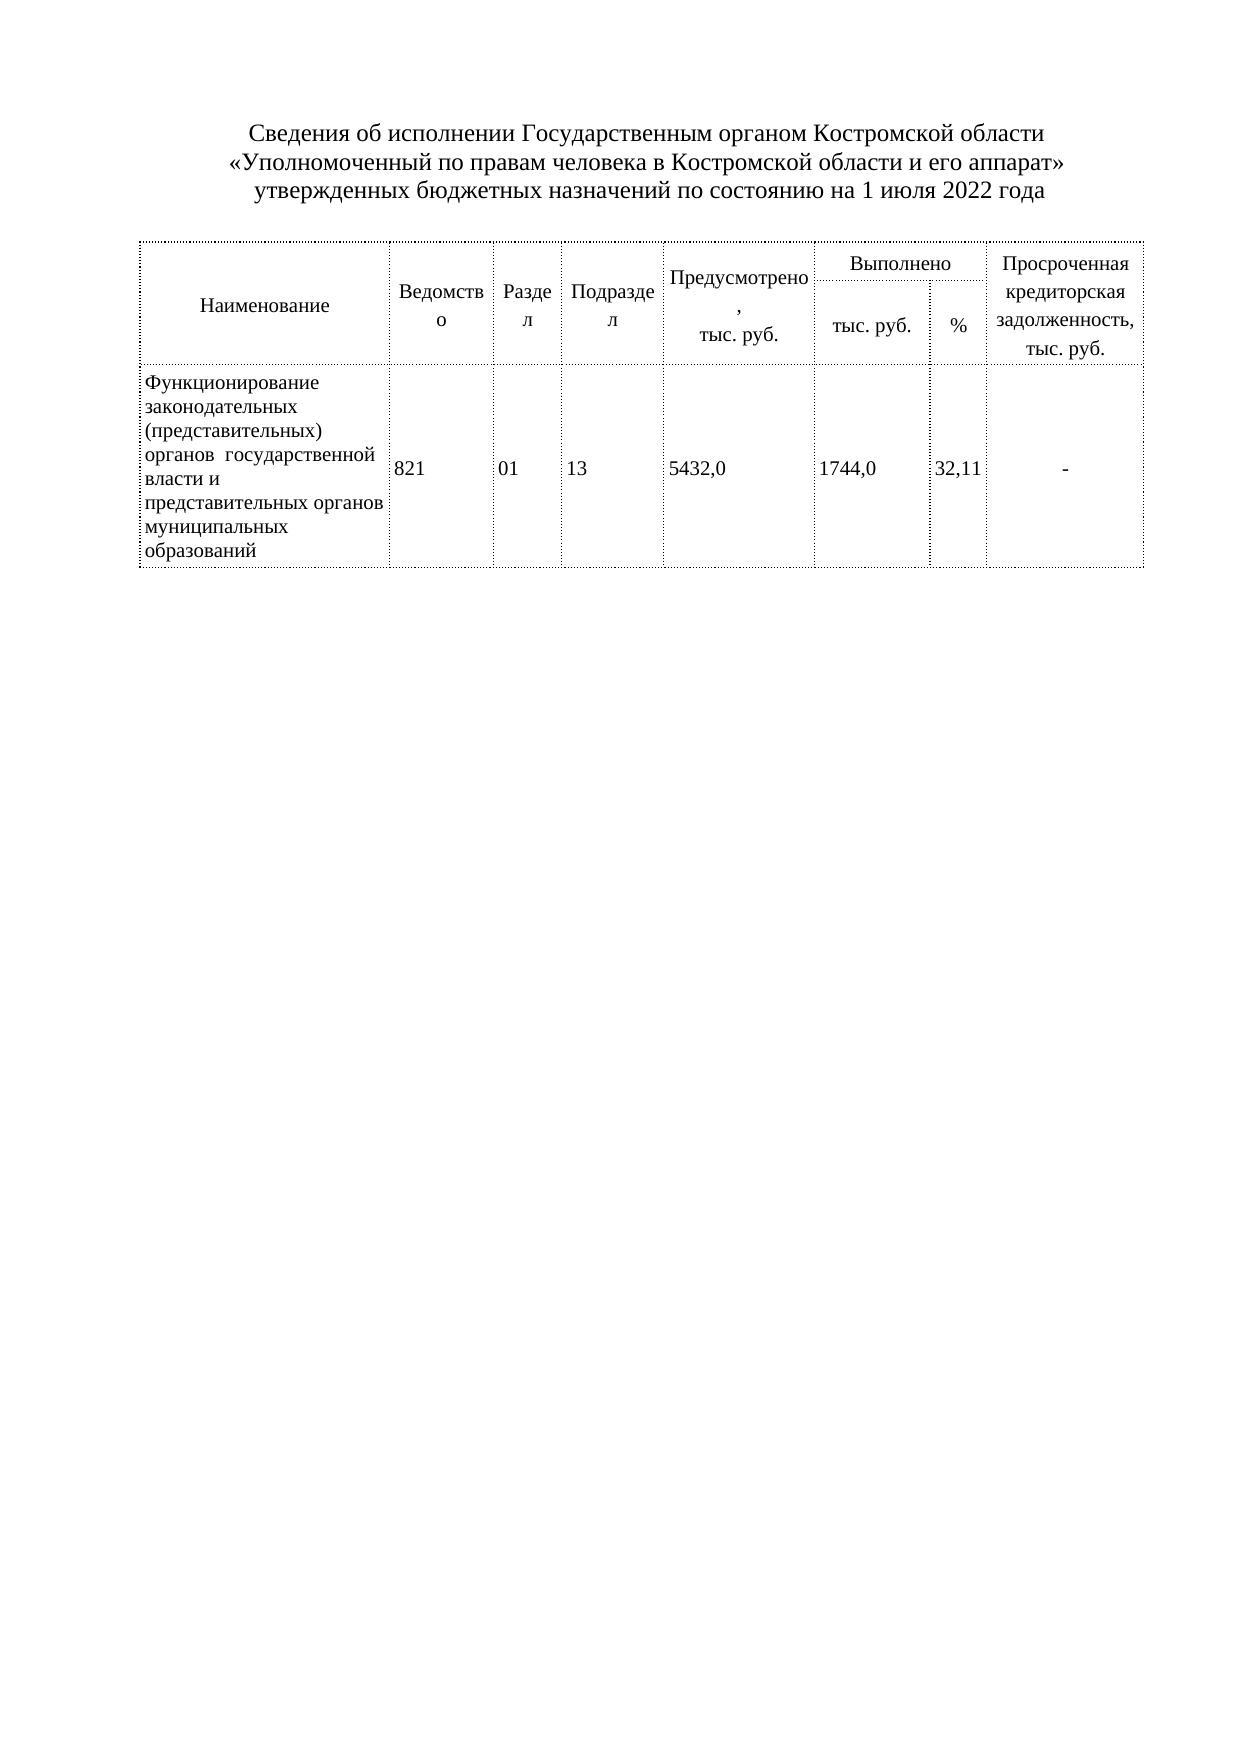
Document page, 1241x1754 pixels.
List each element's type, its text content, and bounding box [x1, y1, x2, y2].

table_cell % [930, 280, 987, 364]
table_cell 821 [389, 364, 493, 567]
table_header Раздел [493, 241, 562, 364]
table_cell 1744,0 [814, 364, 930, 567]
table_cell тыс. руб. [814, 280, 930, 364]
table_cell 32,11 [930, 364, 987, 567]
table_header Подраздел [562, 241, 664, 364]
text Сведения об исполнении Государственным органом Костромской области «Уполномоченный по правам человека в Костромской области и его аппарат» утвержденных бюджетных назначений по состоянию на 1 июля 2022 года [148, 118, 1152, 204]
table_cell 5432,0 [664, 364, 814, 567]
table_header Просроченная кредиторская задолженность, тыс. руб. [987, 241, 1144, 364]
table_cell 01 [493, 364, 562, 567]
table_header Выполнено [814, 241, 987, 280]
table_cell Функционирование законодательных (представительных) органов государственной власти и представительных органов муниципальных образований [140, 364, 389, 567]
table_header Предусмотрено, тыс. руб. [664, 241, 814, 364]
table_header Наименование [140, 241, 389, 364]
table_header Ведомство [389, 241, 493, 364]
table_cell - [987, 364, 1144, 567]
table_cell 13 [562, 364, 664, 567]
